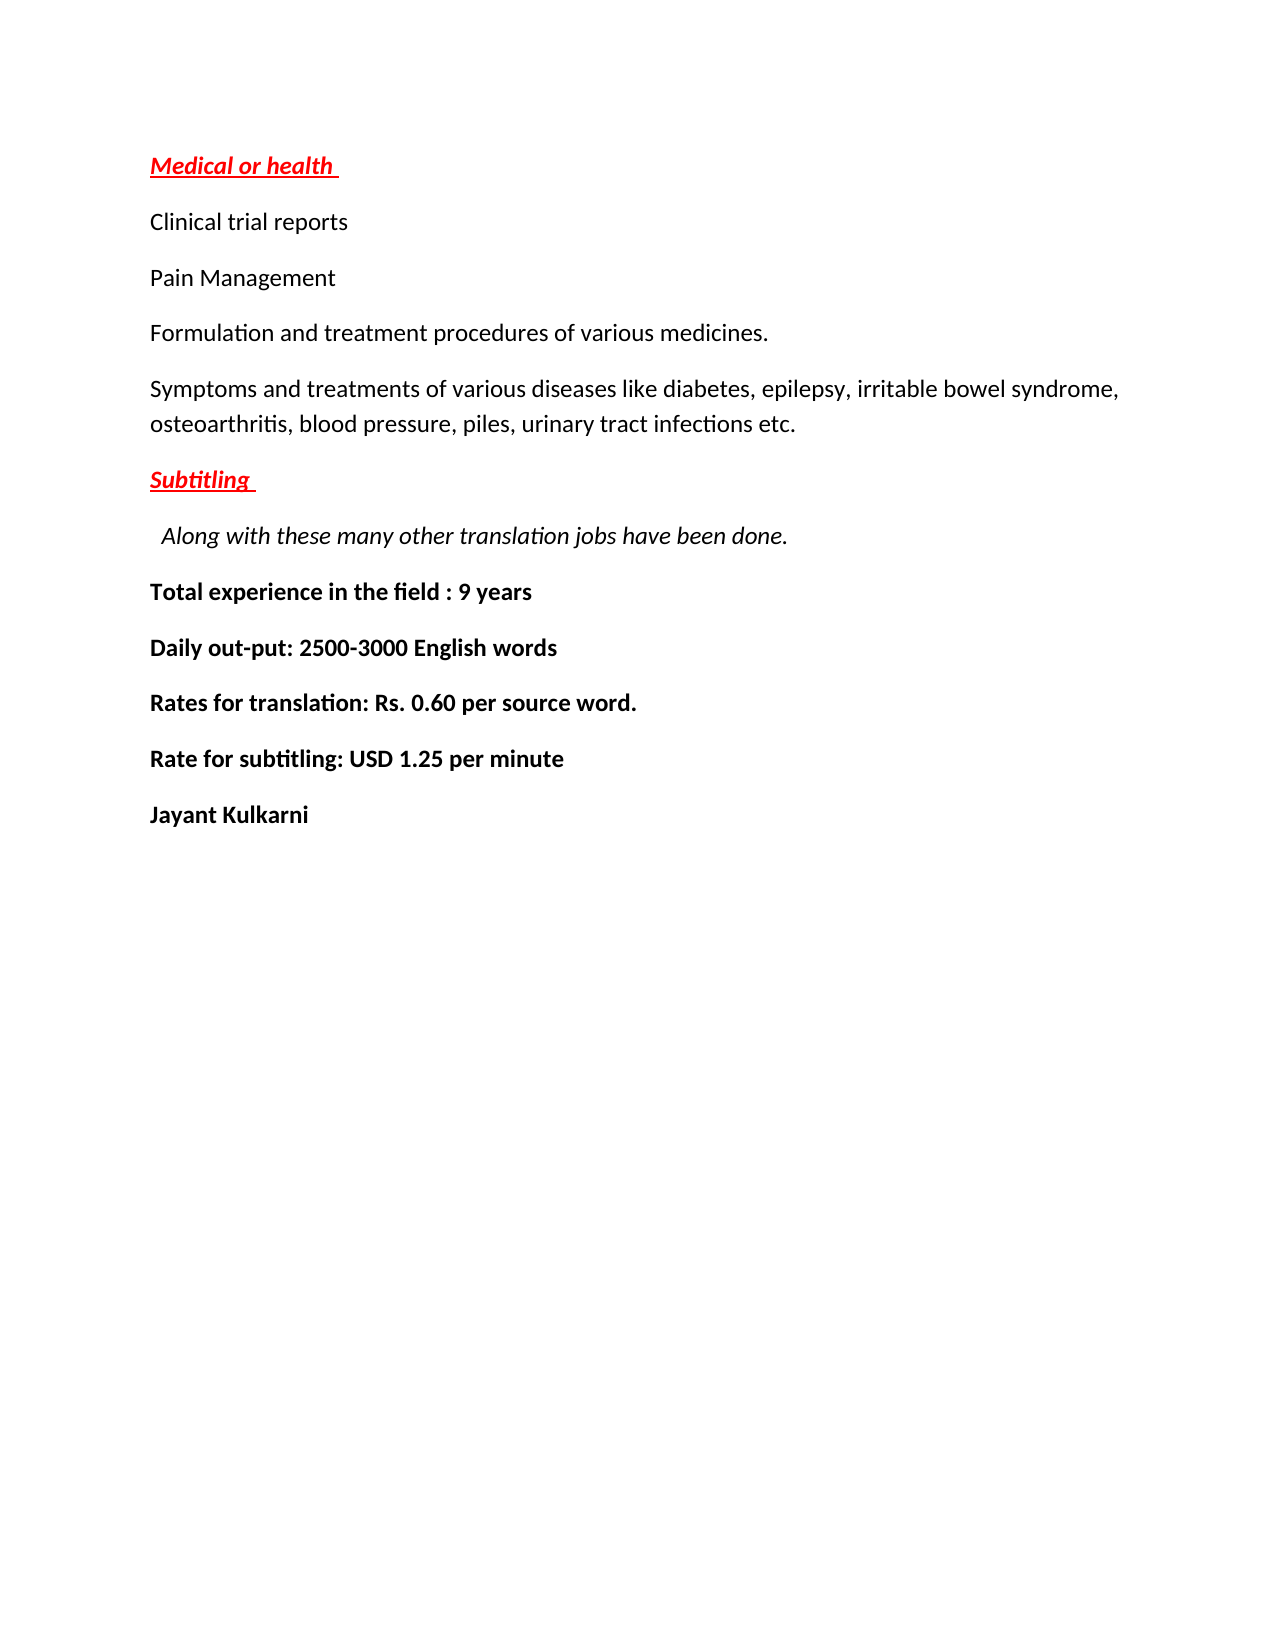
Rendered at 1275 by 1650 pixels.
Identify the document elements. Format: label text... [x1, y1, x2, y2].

text Daily out-put: 2500-3000 English words [150, 632, 1125, 662]
text Rates for translation: Rs. 0.60 per source word. [150, 687, 1125, 718]
text Jayant Kulkarni [150, 799, 1125, 830]
text Pain Management [150, 262, 1125, 292]
text Subtitling [150, 464, 1125, 495]
text Rate for subtitling: USD 1.25 per minute [150, 743, 1125, 774]
text Along with these many other translation jobs have been done. [150, 520, 1125, 551]
text Symptoms and treatments of various diseases like diabetes, epilepsy, irritable bowel syndrome, osteoarthritis, blood pressure, piles, urinary tract infections etc. [150, 373, 1125, 439]
text Medical or health [150, 150, 1125, 181]
text Total experience in the field : 9 years [150, 576, 1125, 606]
text Formulation and treatment procedures of various medicines. [150, 317, 1125, 348]
text Clinical trial reports [150, 206, 1125, 236]
